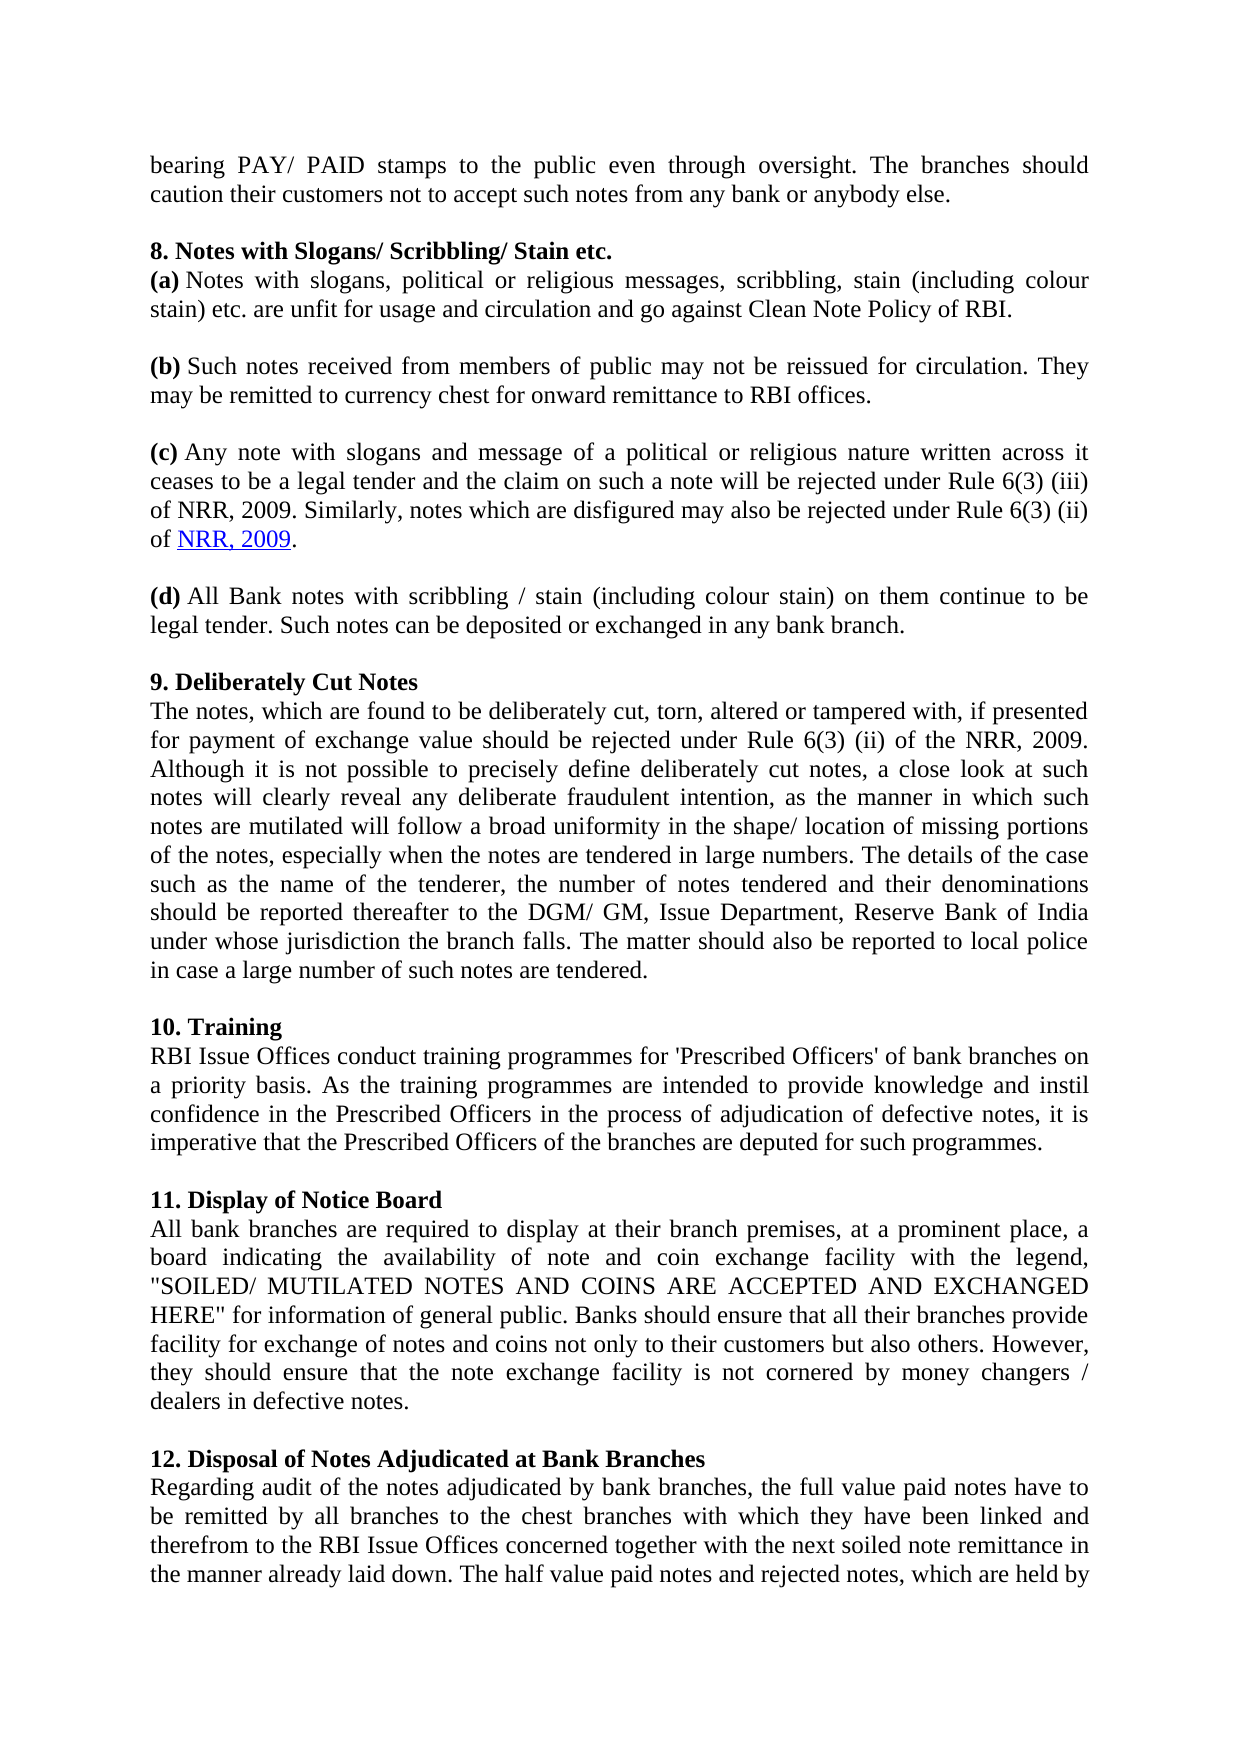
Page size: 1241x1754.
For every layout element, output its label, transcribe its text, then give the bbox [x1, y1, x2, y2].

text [150, 150, 1090, 207]
text All bank branches are required to display at their branch premises, at a prominent place, a board indicating the availability of note and coin exchange facility with the legend, "SOILED/ MUTILATED NOTES AND COINS ARE ACCEPTED AND EXCHANGED HERE" for information of general public. Banks should ensure that all their branches provide facility for exchange of notes and coins not only to their customers but also others. However, they should ensure that the note exchange facility is not cornered by money changers / dealers in defective notes. [150, 1214, 1090, 1415]
text (d) All Bank notes with scribbling / stain (including colour stain) on them continue to be legal tender. Such notes can be deposited or exchanged in any bank branch. [150, 581, 1090, 639]
text RBI Issue Offices conduct training programmes for 'Prescribed Officers' of bank branches on a priority basis. As the training programmes are intended to provide knowledge and instil confidence in the Prescribed Officers in the process of adjudication of defective notes, it is imperative that the Prescribed Officers of the branches are deputed for such programmes. [150, 1041, 1090, 1156]
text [150, 1472, 1090, 1587]
text The notes, which are found to be deliberately cut, torn, altered or tampered with, if presented for payment of exchange value should be rejected under Rule 6(3) (ii) of the NRR, 2009. Although it is not possible to precisely define deliberately cut notes, a close look at such notes will clearly reveal any deliberate fraudulent intention, as the manner in which such notes are mutilated will follow a broad uniformity in the shape/ location of missing portions of the notes, especially when the notes are tendered in large numbers. The details of the case such as the name of the tenderer, the number of notes tendered and their denominations should be reported thereafter to the DGM/ GM, Issue Department, Reserve Bank of India under whose jurisdiction the branch falls. The matter should also be reported to local police in case a large number of such notes are tendered. [150, 696, 1090, 984]
text 8. Notes with Slogans/ Scribbling/ Stain etc. [150, 236, 1090, 265]
text 10. Training [150, 1012, 1090, 1041]
text (c) Any note with slogans and message of a political or religious nature written across it ceases to be a legal tender and the claim on such a note will be rejected under Rule 6(3) (iii) of NRR, 2009. Similarly, notes which are disfigured may also be rejected under Rule 6(3) (ii) of NRR, 2009. [150, 437, 1090, 552]
text 11. Display of Notice Board [150, 1185, 1090, 1214]
text 9. Deliberately Cut Notes [150, 667, 1090, 696]
text (b) Such notes received from members of public may not be reissued for circulation. They may be remitted to currency chest for onward remittance to RBI offices. [150, 351, 1090, 409]
text 12. Disposal of Notes Adjudicated at Bank Branches [150, 1444, 1090, 1472]
text (a) Notes with slogans, political or religious messages, scribbling, stain (including colour stain) etc. are unfit for usage and circulation and go against Clean Note Policy of RBI. [150, 265, 1090, 322]
